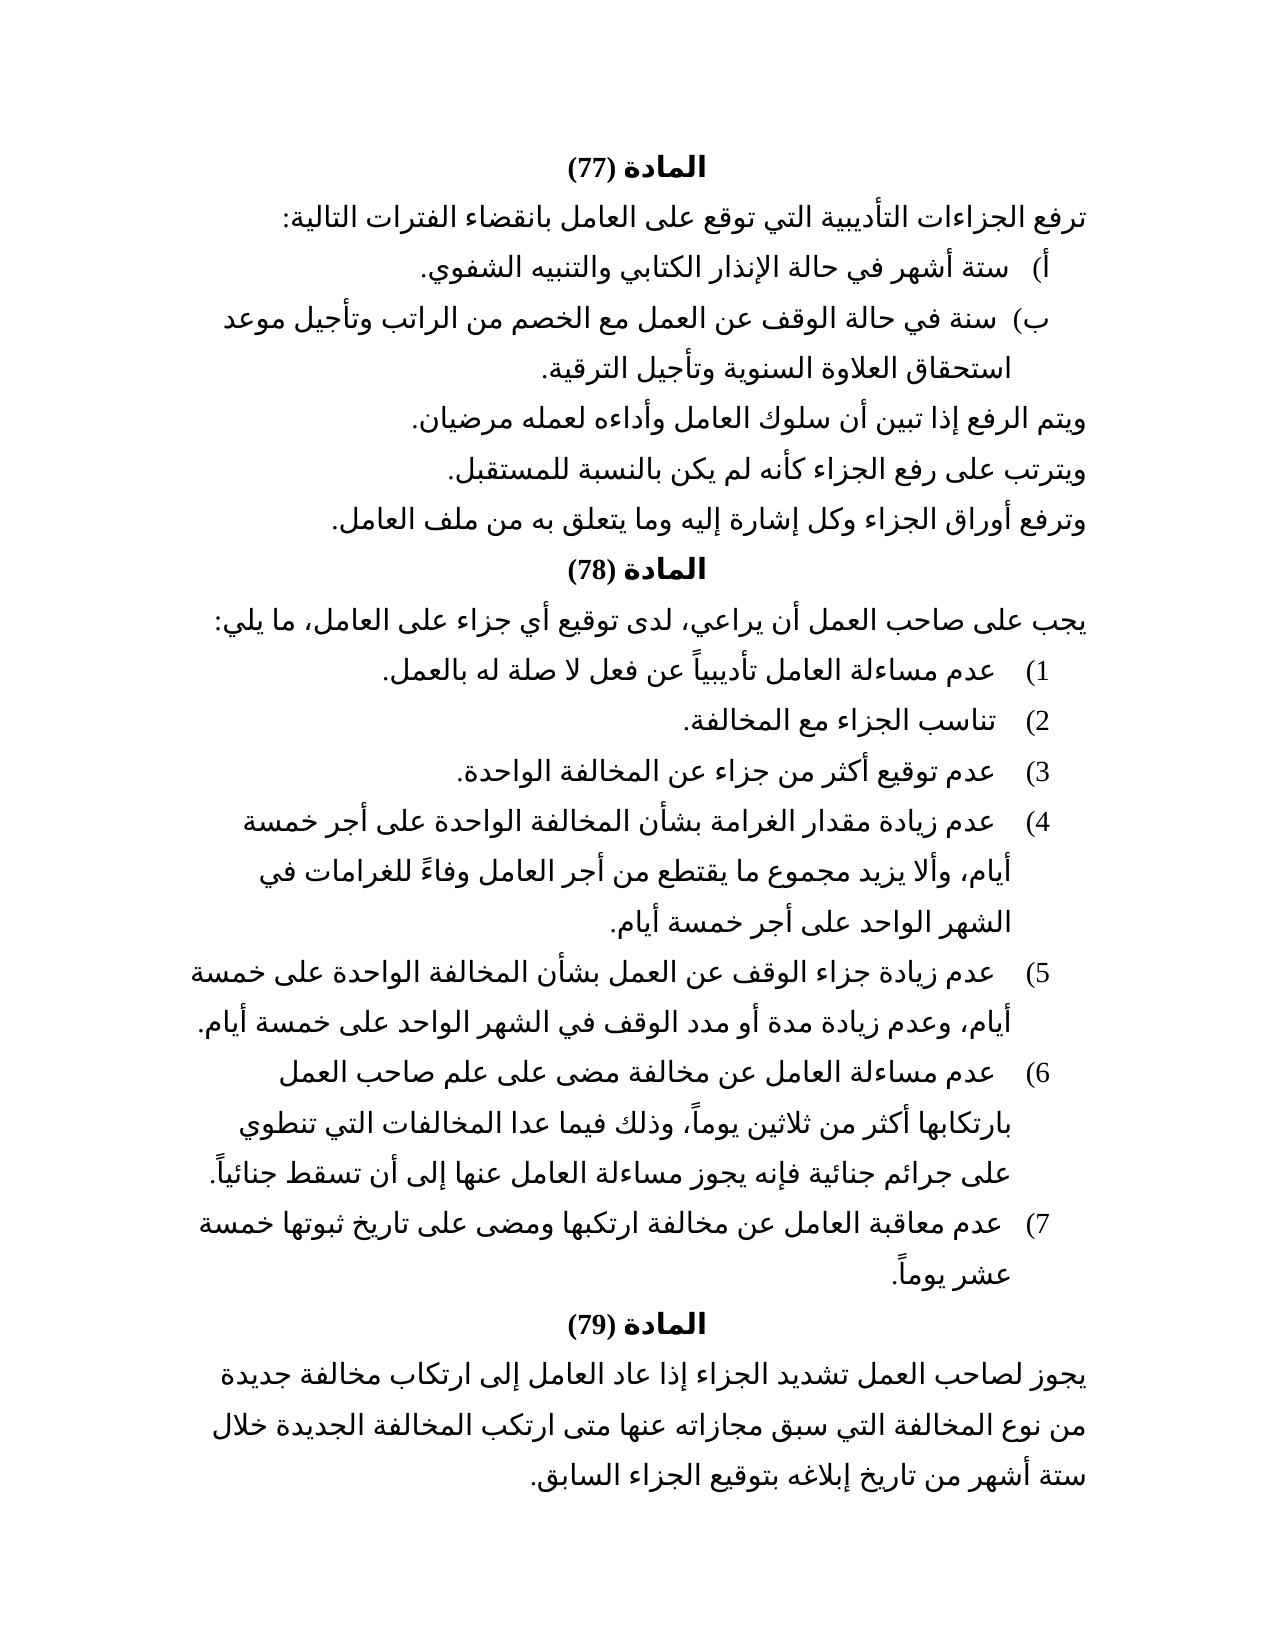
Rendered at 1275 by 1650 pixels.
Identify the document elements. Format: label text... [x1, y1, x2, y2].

list 3) عدم توقيع أكثر من جزاء عن المخالفة الواحدة. [187, 754, 1050, 787]
text يجب على صاحب العمل أن يراعي، لدى توقيع أي جزاء على العامل، ما يلي: [187, 603, 1087, 636]
text المادة (78) [187, 552, 1087, 586]
list 1) عدم مساءلة العامل تأديبياً عن فعل لا صلة له بالعمل. [187, 653, 1050, 687]
list ‌أ) ستة أشهر في حالة الإنذار الكتابي والتنبيه الشفوي. [187, 251, 1050, 284]
list 5) عدم زيادة جزاء الوقف عن العمل بشأن المخالفة الواحدة على خمسة أيام، وعدم زيادة مدة أو مدد الوقف في الشهر الواحد على خمسة أيام. [187, 955, 1050, 1039]
text وترفع أوراق الجزاء وكل إشارة إليه وما يتعلق به من ملف العامل. [187, 502, 1087, 536]
list 7) عدم معاقبة العامل عن مخالفة ارتكبها ومضى على تاريخ ثبوتها خمسة عشر يوماً. [187, 1207, 1050, 1290]
text ويتم الرفع إذا تبين أن سلوك العامل وأداءه لعمله مرضيان. [187, 402, 1087, 435]
text ترفع الجزاءات التأديبية التي توقع على العامل بانقضاء الفترات التالية: [187, 200, 1087, 234]
list ‌ب) سنة في حالة الوقف عن العمل مع الخصم من الراتب وتأجيل موعد استحقاق العلاوة السنوية وتأجيل الترقية. [187, 301, 1050, 385]
text المادة (77) [187, 150, 1087, 183]
text ويترتب على رفع الجزاء كأنه لم يكن بالنسبة للمستقبل. [187, 452, 1087, 485]
list 4) عدم زيادة مقدار الغرامة بشأن المخالفة الواحدة على أجر خمسة أيام، وألا يزيد مجموع ما يقتطع من أجر العامل وفاءً للغرامات في الشهر الواحد على أجر خمسة أيام. [187, 804, 1050, 938]
list 2) تناسب الجزاء مع المخالفة. [187, 703, 1050, 737]
list 6) عدم مساءلة العامل عن مخالفة مضى على علم صاحب العمل بارتكابها أكثر من ثلاثين يوماً، وذلك فيما عدا المخالفات التي تنطوي على جرائم جنائية فإنه يجوز مساءلة العامل عنها إلى أن تسقط جنائياً. [187, 1056, 1050, 1190]
text يجوز لصاحب العمل تشديد الجزاء إذا عاد العامل إلى ارتكاب مخالفة جديدة من نوع المخالفة التي سبق مجازاته عنها متى ارتكب المخالفة الجديدة خلال ستة أشهر من تاريخ إبلاغه بتوقيع الجزاء السابق. [187, 1357, 1087, 1492]
text المادة (79) [187, 1307, 1087, 1341]
